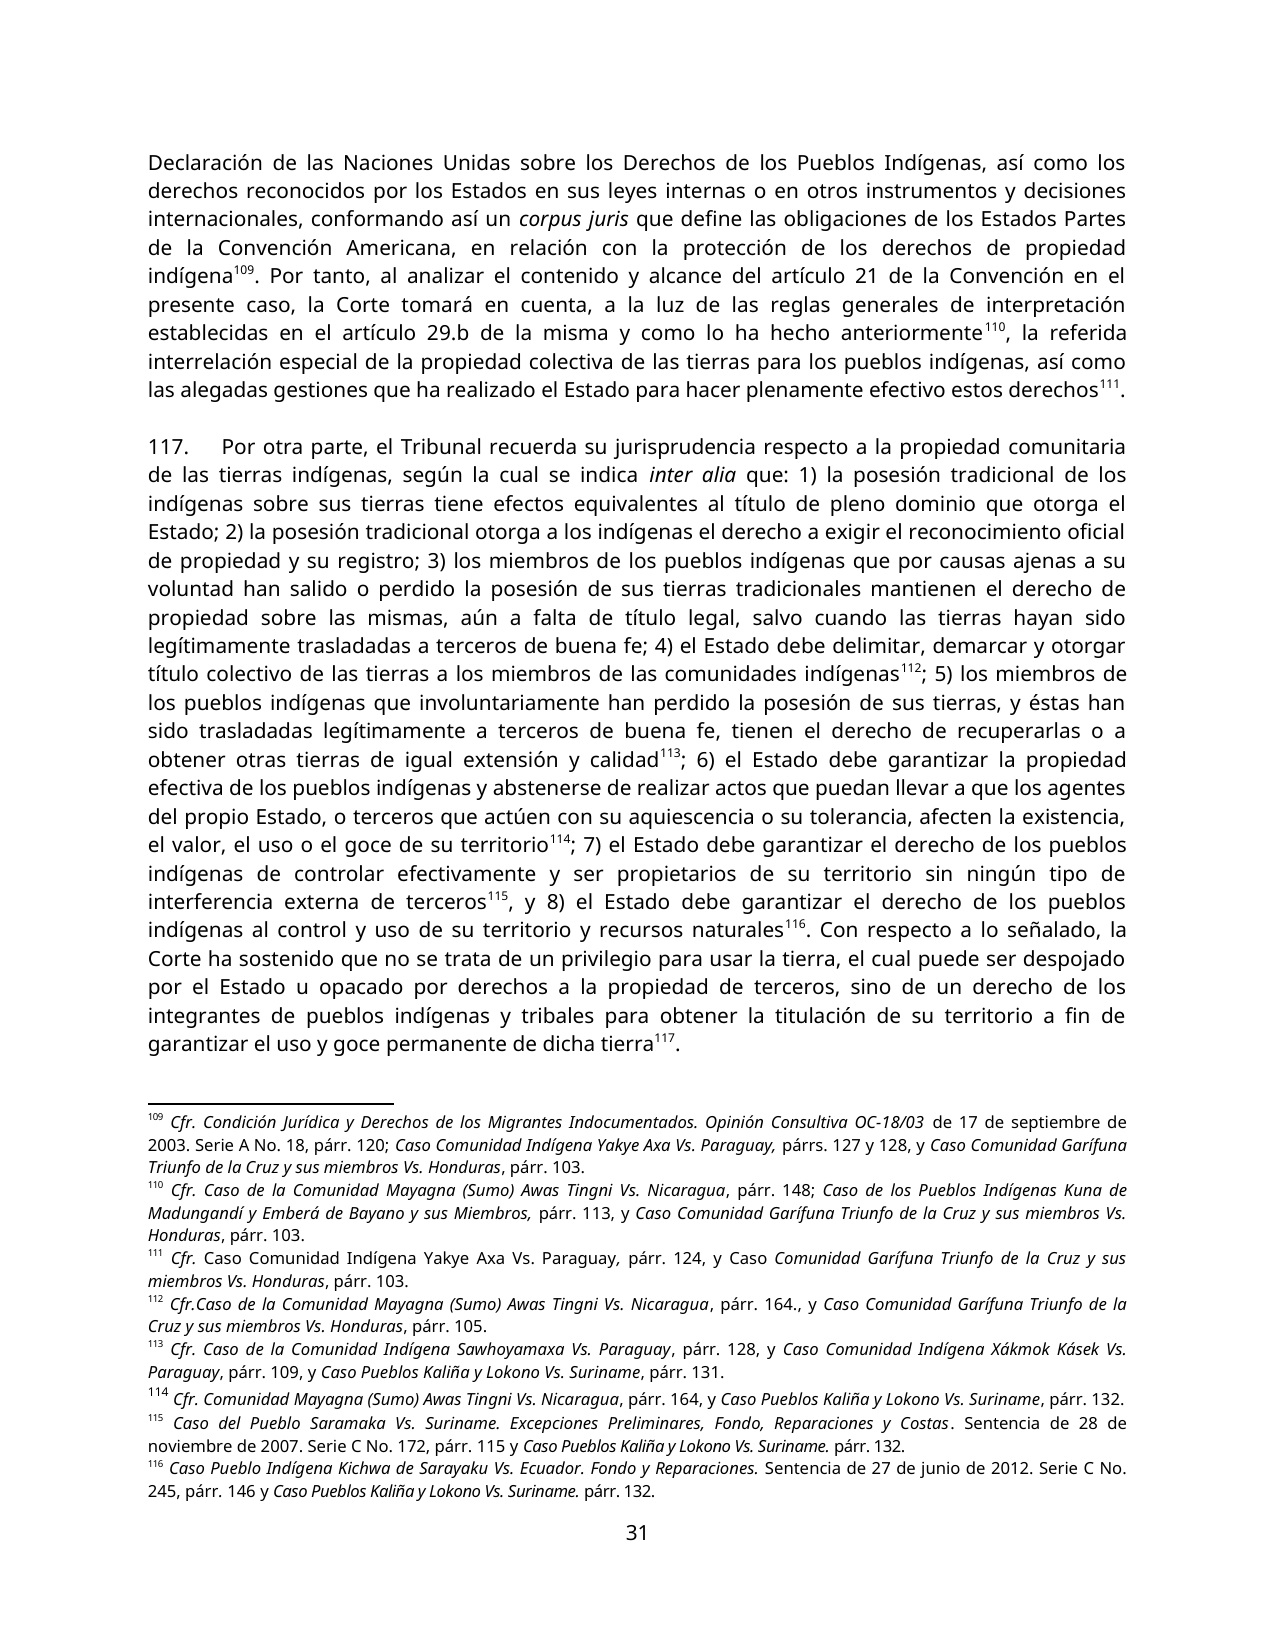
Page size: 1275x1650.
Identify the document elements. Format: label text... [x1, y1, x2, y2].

list Por otra parte, el Tribunal recuerda su jurisprudencia respecto a la propiedad comunitaria de las tierras indígenas, según la cual se indica inter alia que: 1) la posesión tradicional de los indígenas sobre sus tierras tiene efectos equivalentes al título de pleno dominio que otorga el Estado; 2) la posesión tradicional otorga a los indígenas el derecho a exigir el reconocimiento oficial de propiedad y su registro; 3) los miembros de los pueblos indígenas que por causas ajenas a su voluntad han salido o perdido la posesión de sus tierras tradicionales mantienen el derecho de propiedad sobre las mismas, aún a falta de título legal, salvo cuando las tierras hayan sido legítimamente trasladadas a terceros de buena fe; 4) el Estado debe delimitar, demarcar y otorgar título colectivo de las tierras a los miembros de las comunidades indígenas; 5) los miembros de los pueblos indígenas que involuntariamente han perdido la posesión de sus tierras, y éstas han sido trasladadas legítimamente a terceros de buena fe, tienen el derecho de recuperarlas o a obtener otras tierras de igual extensión y calidad; 6) el Estado debe garantizar la propiedad efectiva de los pueblos indígenas y abstenerse de realizar actos que puedan llevar a que los agentes del propio Estado, o terceros que actúen con su aquiescencia o su tolerancia, afecten la existencia, el valor, el uso o el goce de su territorio; 7) el Estado debe garantizar el derecho de los pueblos indígenas de controlar efectivamente y ser propietarios de su territorio sin ningún tipo de interferencia externa de terceros, y 8) el Estado debe garantizar el derecho de los pueblos indígenas al control y uso de su territorio y recursos naturales. Con respecto a lo señalado, la Corte ha sostenido que no se trata de un privilegio para usar la tierra, el cual puede ser despojado por el Estado u opacado por derechos a la propiedad de terceros, sino de un derecho de los integrantes de pueblos indígenas y tribales para obtener la titulación de su territorio a fin de garantizar el uso y goce permanente de dicha tierra. [148, 432, 1127, 1058]
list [148, 148, 1127, 404]
